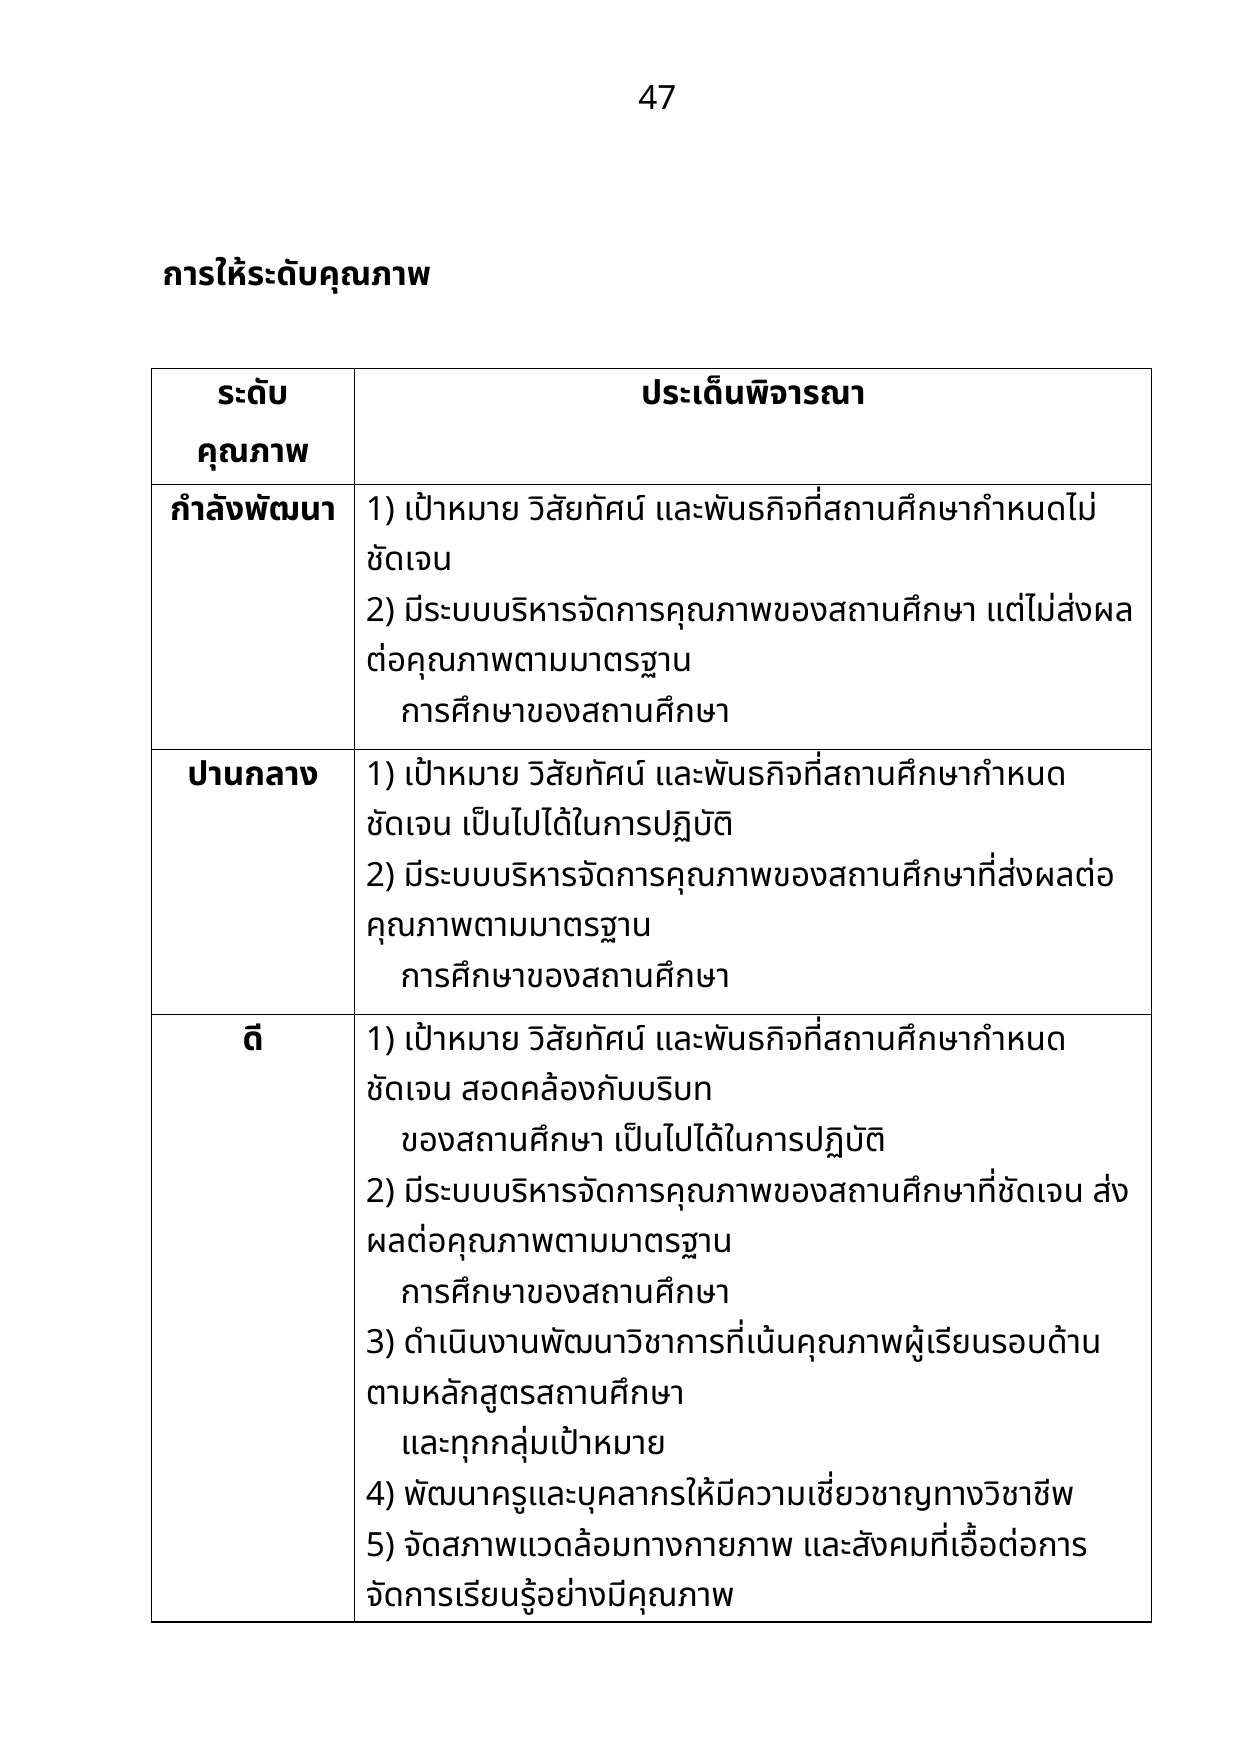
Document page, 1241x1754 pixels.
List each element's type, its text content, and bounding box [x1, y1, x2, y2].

table_cell 1) เป้าหมาย วิสัยทัศน์ และพันธกิจที่สถานศึกษากำหนดชัดเจน เป็นไปได้ในการปฏิบัติ 2) มีระบบบริหารจัดการคุณภาพของสถานศึกษาที่ส่งผลต่อคุณภาพตามมาตรฐาน การศึกษาของสถานศึกษา [355, 750, 1151, 1014]
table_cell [355, 1015, 1151, 1621]
text การให้ระดับคุณภาพ [162, 250, 1152, 368]
table_cell กำลังพัฒนา [152, 485, 354, 748]
table_cell ดี [152, 1015, 354, 1621]
table_header ประเด็นพิจารณา [355, 369, 1151, 483]
table_cell ปานกลาง [152, 750, 354, 1014]
table_header ระดับคุณภาพ [152, 369, 354, 483]
table_cell 1) เป้าหมาย วิสัยทัศน์ และพันธกิจที่สถานศึกษากำหนดไม่ชัดเจน 2) มีระบบบริหารจัดการคุณภาพของสถานศึกษา แต่ไม่ส่งผลต่อคุณภาพตามมาตรฐาน การศึกษาของสถานศึกษา [355, 485, 1151, 748]
